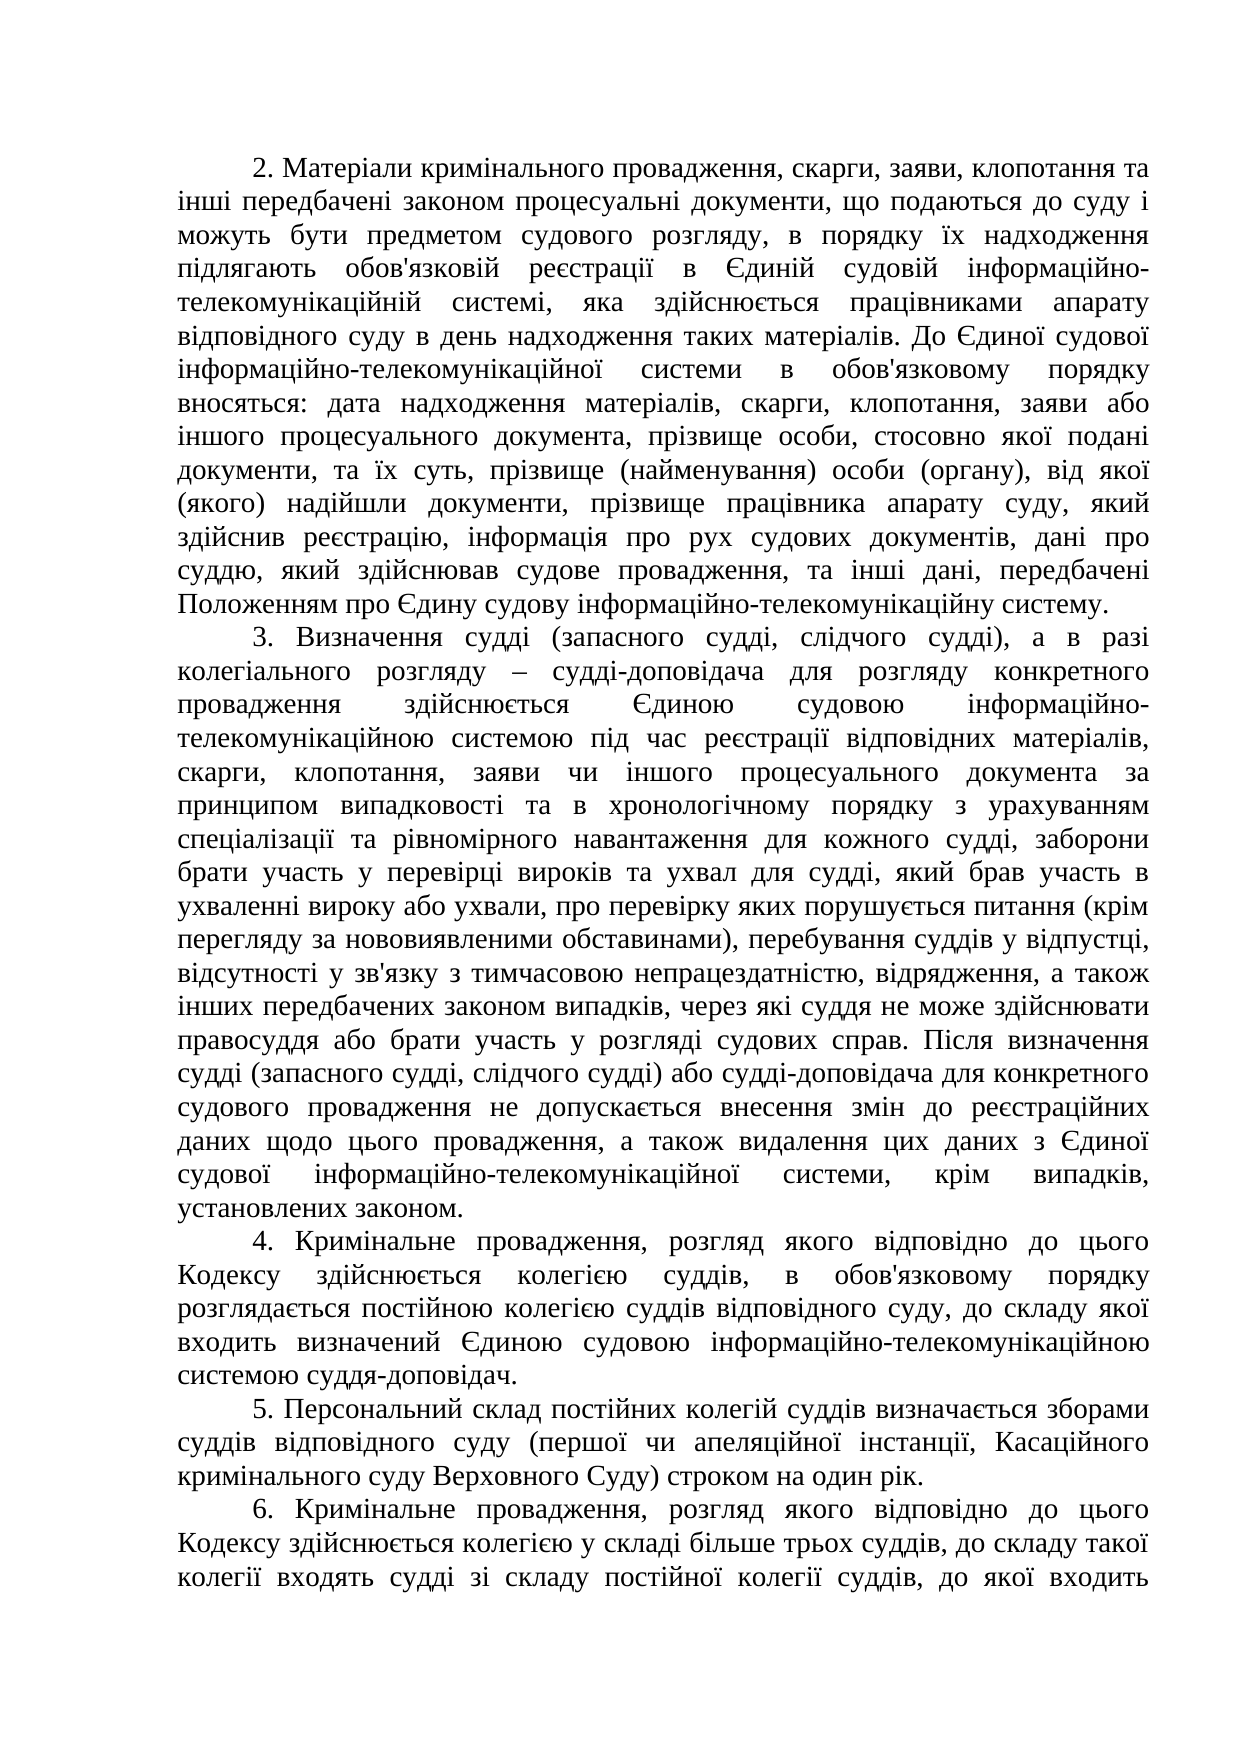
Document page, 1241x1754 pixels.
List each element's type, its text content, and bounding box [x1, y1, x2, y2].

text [177, 1492, 1150, 1592]
text 4. Кримінальне провадження, розгляд якого відповідно до цього Кодексу здійснюється колегією суддів, в обов'язковому порядку розглядається постійною колегією суддів відповідного суду, до складу якої входить визначений Єдиною судовою інформаційно-телекомунікаційною системою суддя-доповідач. [177, 1223, 1150, 1391]
text 3. Визначення судді (запасного судді, слідчого судді), а в разі колегіального розгляду – судді-доповідача для розгляду конкретного провадження здійснюється Єдиною судовою інформаційно-телекомунікаційною системою під час реєстрації відповідних матеріалів, скарги, клопотання, заяви чи іншого процесуального документа за принципом випадковості та в хронологічному порядку з урахуванням спеціалізації та рівномірного навантаження для кожного судді, заборони брати участь у перевірці вироків та ухвал для судді, який брав участь в ухваленні вироку або ухвали, про перевірку яких порушується питання (крім перегляду за нововиявленими обставинами), перебування суддів у відпустці, відсутності у зв'язку з тимчасовою непрацездатністю, відрядження, а також інших передбачених законом випадків, через які суддя не може здійснювати правосуддя або брати участь у розгляді судових справ. Після визначення судді (запасного судді, слідчого судді) або судді-доповідача для конкретного судового провадження не допускається внесення змін до реєстраційних даних щодо цього провадження, а також видалення цих даних з Єдиної судової інформаційно-телекомунікаційної системи, крім випадків, установлених законом. [177, 619, 1150, 1223]
text 5. Персональний склад постійних колегій суддів визначається зборами суддів відповідного суду (першої чи апеляційної інстанції, Касаційного кримінального суду Верховного Суду) строком на один рік. [177, 1391, 1150, 1492]
text 2. Матеріали кримінального провадження, скарги, заяви, клопотання та інші передбачені законом процесуальні документи, що подаються до суду і можуть бути предметом судового розгляду, в порядку їх надходження підлягають обов'язковій реєстрації в Єдиній судовій інформаційно-телекомунікаційній системі, яка здійснюється працівниками апарату відповідного суду в день надходження таких матеріалів. До Єдиної судової інформаційно-телекомунікаційної системи в обов'язковому порядку вносяться: дата надходження матеріалів, скарги, клопотання, заяви або іншого процесуального документа, прізвище особи, стосовно якої подані документи, та їх суть, прізвище (найменування) особи (органу), від якої (якого) надійшли документи, прізвище працівника апарату суду, який здійснив реєстрацію, інформація про рух судових документів, дані про суддю, який здійснював судове провадження, та інші дані, передбачені Положенням про Єдину судову інформаційно-телекомунікаційну систему. [177, 150, 1150, 619]
